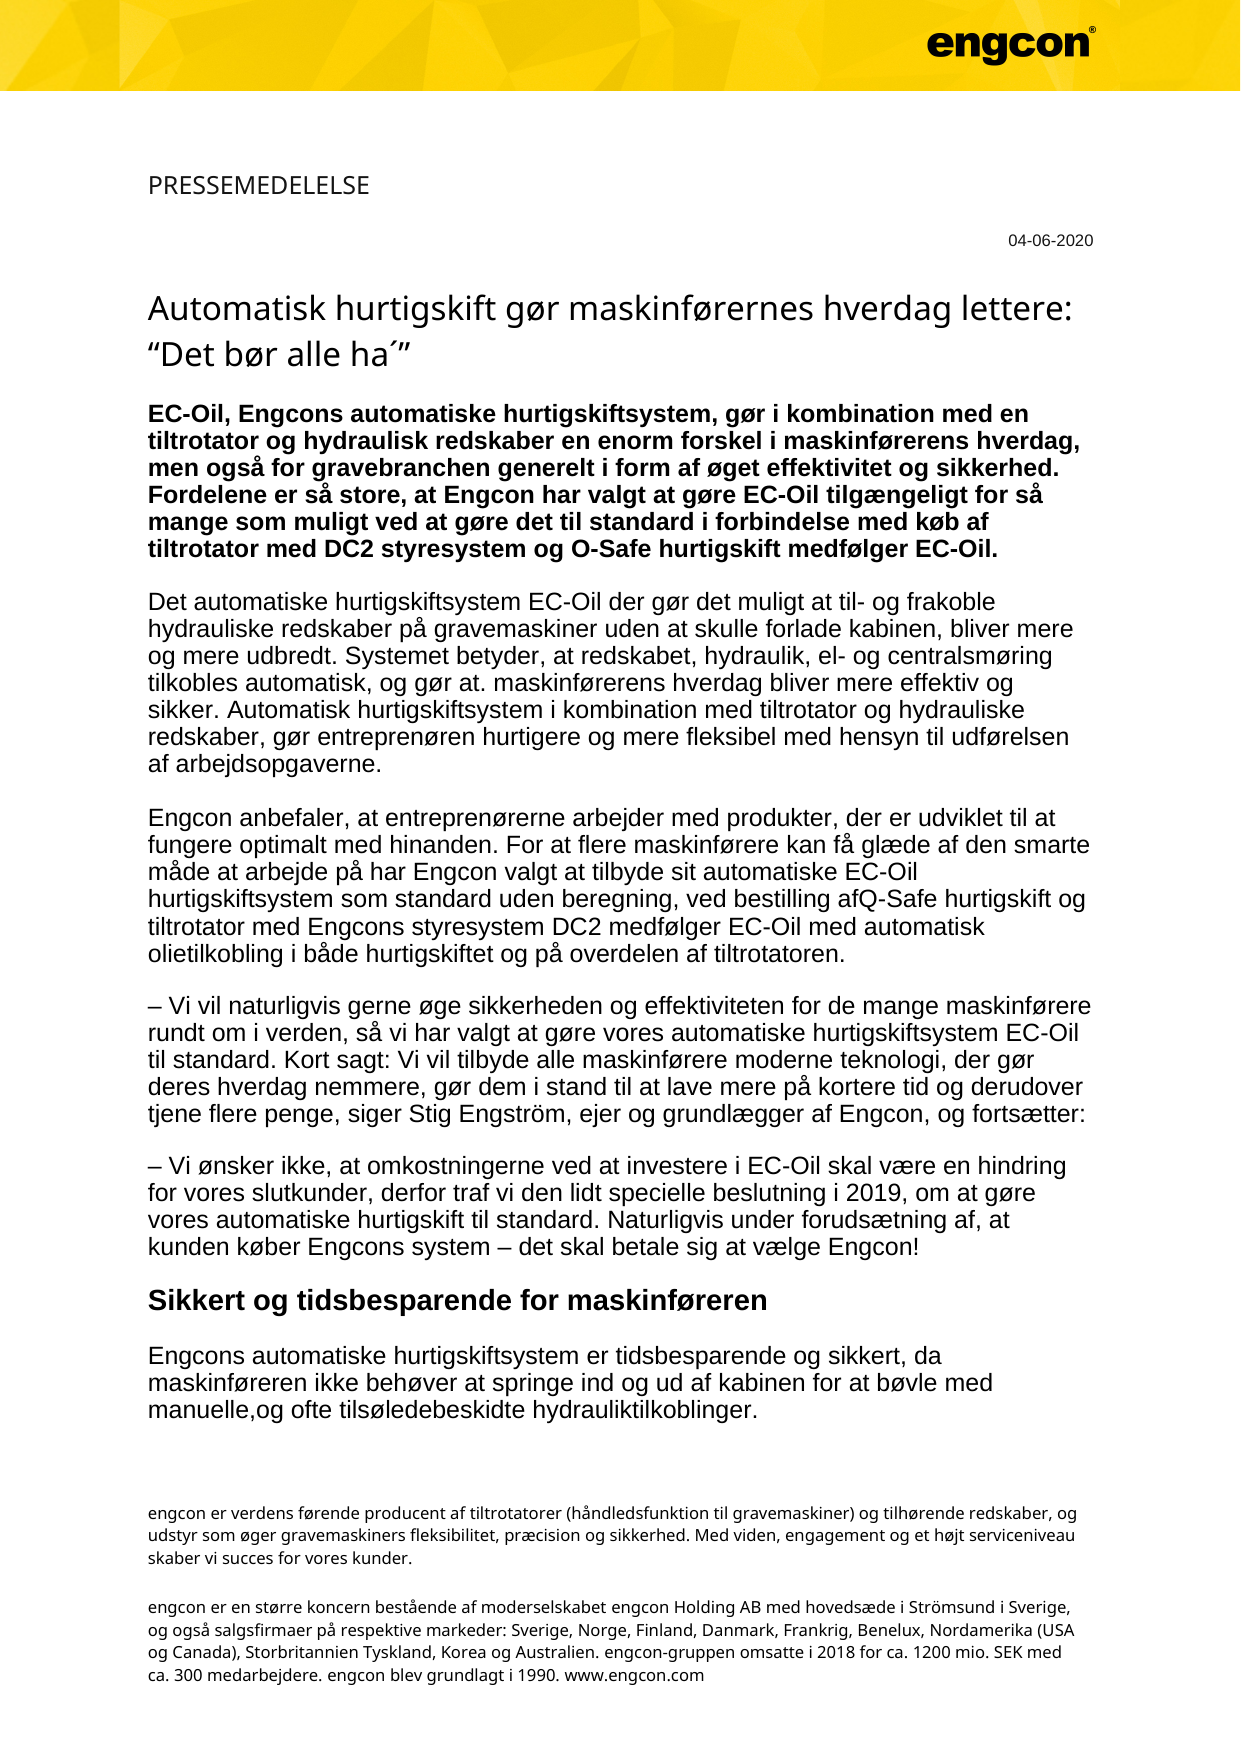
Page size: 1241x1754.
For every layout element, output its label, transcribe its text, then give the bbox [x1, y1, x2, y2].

text PRESSEMEDELELSE [148, 173, 1093, 200]
text – Vi ønsker ikke, at omkostningerne ved at investere i EC-Oil skal være en hindring for vores slutkunder, derfor traf vi den lidt specielle beslutning i 2019, om at gøre vores automatiske hurtigskift til standard. Naturligvis under forudsætning af, at kunden køber Engcons system – det skal betale sig at vælge Engcon! [Plats för ett citat från användare respektive land. Klistras in här i efterhand] Sikkert og tidsbesparende for maskinføreren Engcons automatiske hurtigskiftsystem er tidsbesparende og sikkert, da maskinføreren ikke behøver at springe ind og ud af kabinen for at bøvle med manuelle,og ofte tilsøledebeskidte hydrauliktilkoblinger. [148, 1153, 1093, 1424]
subtitle Automatisk hurtigskift gør maskinførernes hverdag lettere: “Det bør alle ha´” [148, 285, 1093, 376]
text 04-06-2020 [148, 225, 1093, 252]
text EC-Oil, Engcons automatiske hurtigskiftsystem, gør i kombination med en tiltrotator og hydraulisk redskaber en enorm forskel i maskinførerens hverdag, men også for gravebranchen generelt i form af øget effektivitet og sikkerhed. Fordelene er så store, at Engcon har valgt at gøre EC-Oil tilgængeligt for så mange som muligt ved at gøre det til standard i forbindelse med køb af tiltrotator med DC2 styresystem og O-Safe hurtigskift medfølger EC-Oil. [148, 401, 1093, 563]
picture [0, 0, 1241, 91]
text – Vi vil naturligvis gerne øge sikkerheden og effektiviteten for de mange maskinførere rundt om i verden, så vi har valgt at gøre vores automatiske hurtigskiftsystem EC-Oil til standard. Kort sagt: Vi vil tilbyde alle maskinførere moderne teknologi, der gør deres hverdag nemmere, gør dem i stand til at lave mere på kortere tid og derudover tjene flere penge, siger Stig Engström, ejer og grundlægger af Engcon, og fortsætter: [148, 992, 1093, 1128]
text Det automatiske hurtigskiftsystem EC-Oil der gør det muligt at til- og frakoble hydrauliske redskaber på gravemaskiner uden at skulle forlade kabinen, bliver mere og mere udbredt. Systemet betyder, at redskabet, hydraulik, el- og centralsmøring tilkobles automatisk, og gør at. maskinførerens hverdag bliver mere effektiv og sikker. Automatisk hurtigskiftsystem i kombination med tiltrotator og hydrauliske redskaber, gør entreprenøren hurtigere og mere fleksibel med hensyn til udførelsen af arbejdsopgaverne. Engcon anbefaler, at entreprenørerne arbejder med produkter, der er udviklet til at fungere optimalt med hinanden. For at flere maskinførere kan få glæde af den smarte måde at arbejde på har Engcon valgt at tilbyde sit automatiske EC-Oil hurtigskiftsystem som standard uden beregning, ved bestilling afQ-Safe hurtigskift og tiltrotator med Engcons styresystem DC2 medfølger EC-Oil med automatisk olietilkobling i både hurtigskiftet og på overdelen af tiltrotatoren. [148, 588, 1093, 967]
